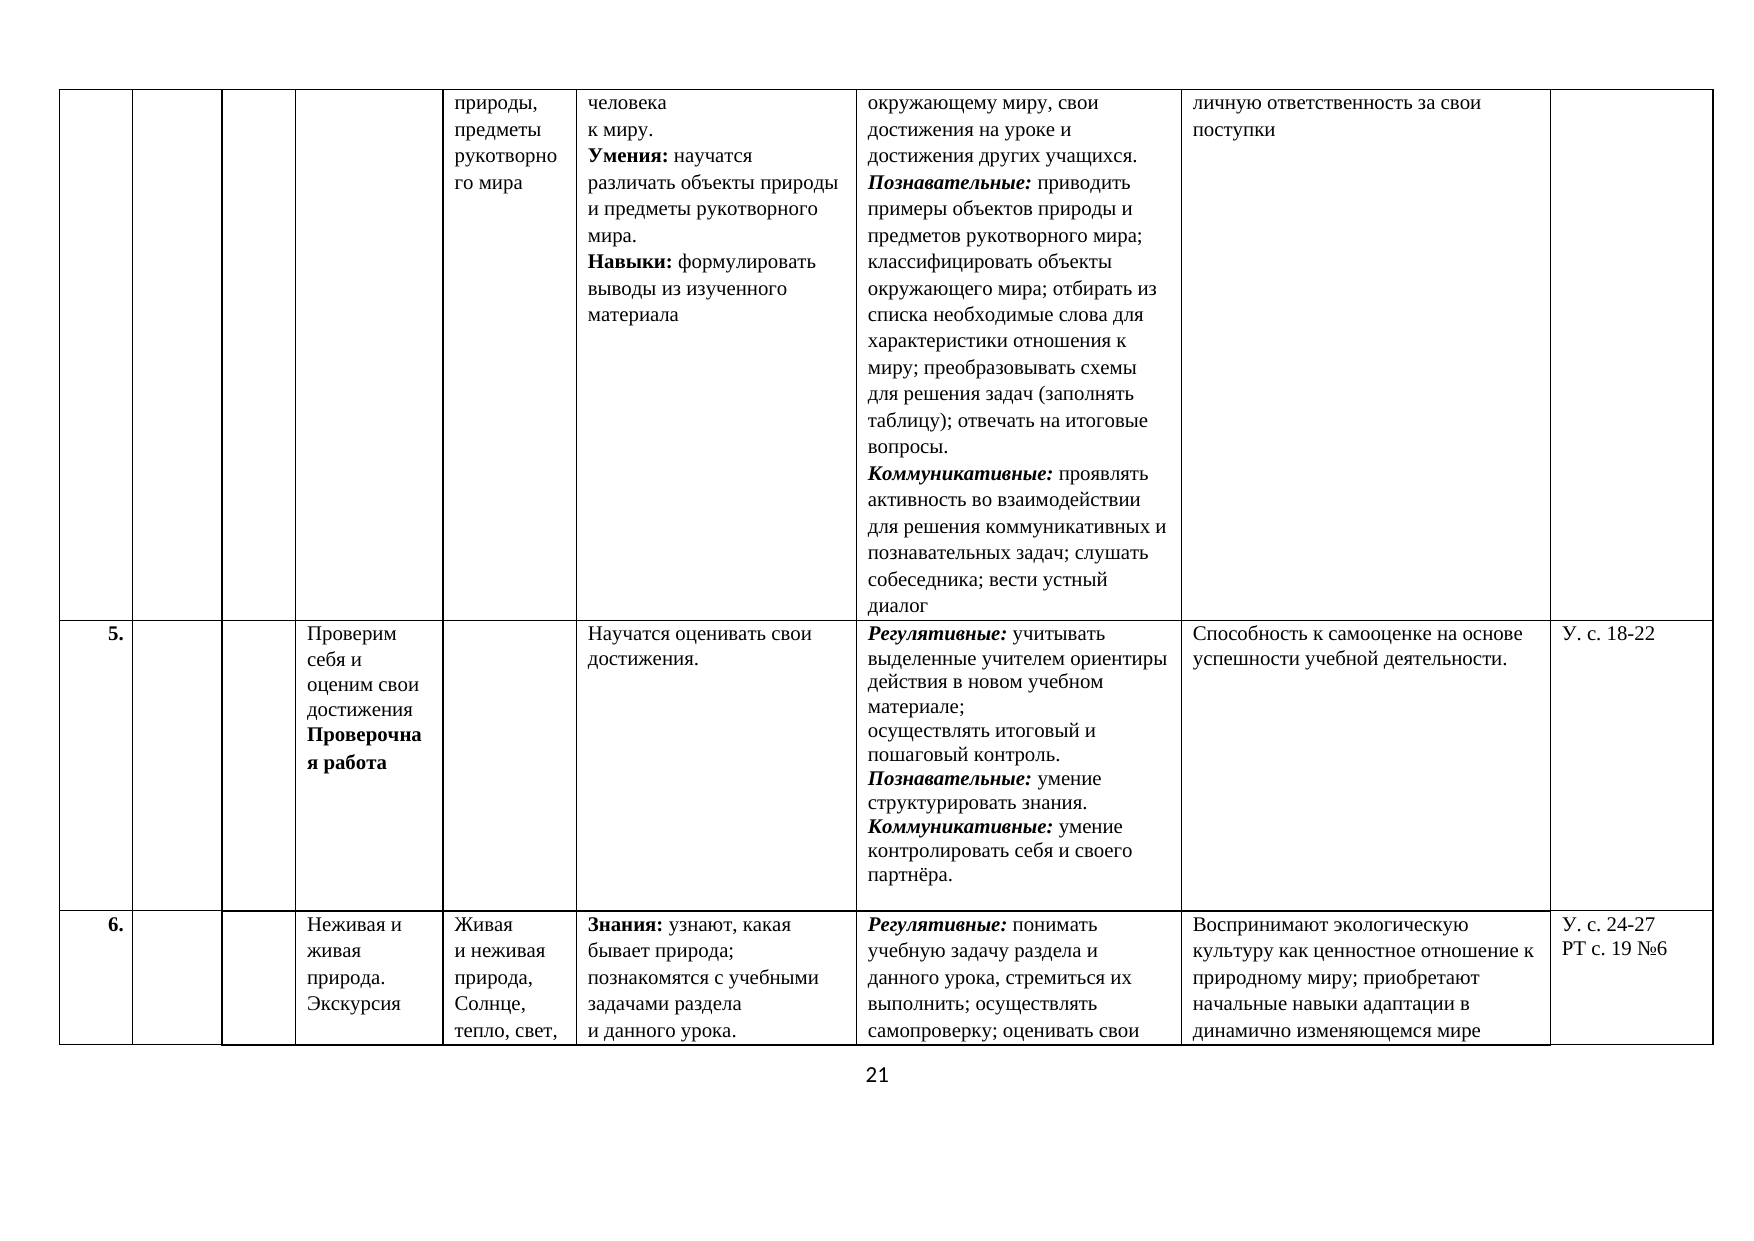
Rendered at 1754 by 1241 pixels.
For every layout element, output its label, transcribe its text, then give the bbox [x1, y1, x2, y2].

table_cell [1551, 911, 1712, 1044]
table_cell Проверим себя и оценим свои достижения Проверочная работа [296, 621, 442, 910]
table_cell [577, 90, 856, 620]
table_cell [133, 90, 221, 620]
table_cell [223, 621, 295, 910]
table_cell У. с. 18-22 [1551, 621, 1712, 910]
table_cell Регулятивные: учитывать выделенные учителем ориентиры действия в новом учебном материале; осуществлять итоговый и пошаговый контроль. Познавательные: умение структурировать знания. Коммуникативные: умение контролировать себя и своего партнёра. [857, 621, 1181, 910]
table_cell [223, 90, 295, 620]
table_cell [296, 90, 442, 620]
table_cell [60, 90, 132, 620]
table_cell [60, 621, 132, 910]
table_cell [296, 912, 442, 1044]
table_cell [857, 90, 1181, 620]
table_cell [60, 911, 132, 1044]
table_cell [133, 911, 221, 1044]
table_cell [1182, 90, 1550, 620]
table_cell [133, 621, 221, 910]
table_cell [444, 621, 576, 910]
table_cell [577, 912, 856, 1044]
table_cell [1182, 912, 1550, 1044]
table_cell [857, 912, 1181, 1044]
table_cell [444, 90, 576, 620]
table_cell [444, 912, 576, 1044]
table_cell Научатся оценивать свои достижения. [577, 621, 856, 910]
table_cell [1551, 90, 1712, 620]
table_cell [223, 912, 295, 1044]
table_cell Способность к самооценке на основе успешности учебной деятельности. [1182, 621, 1550, 910]
